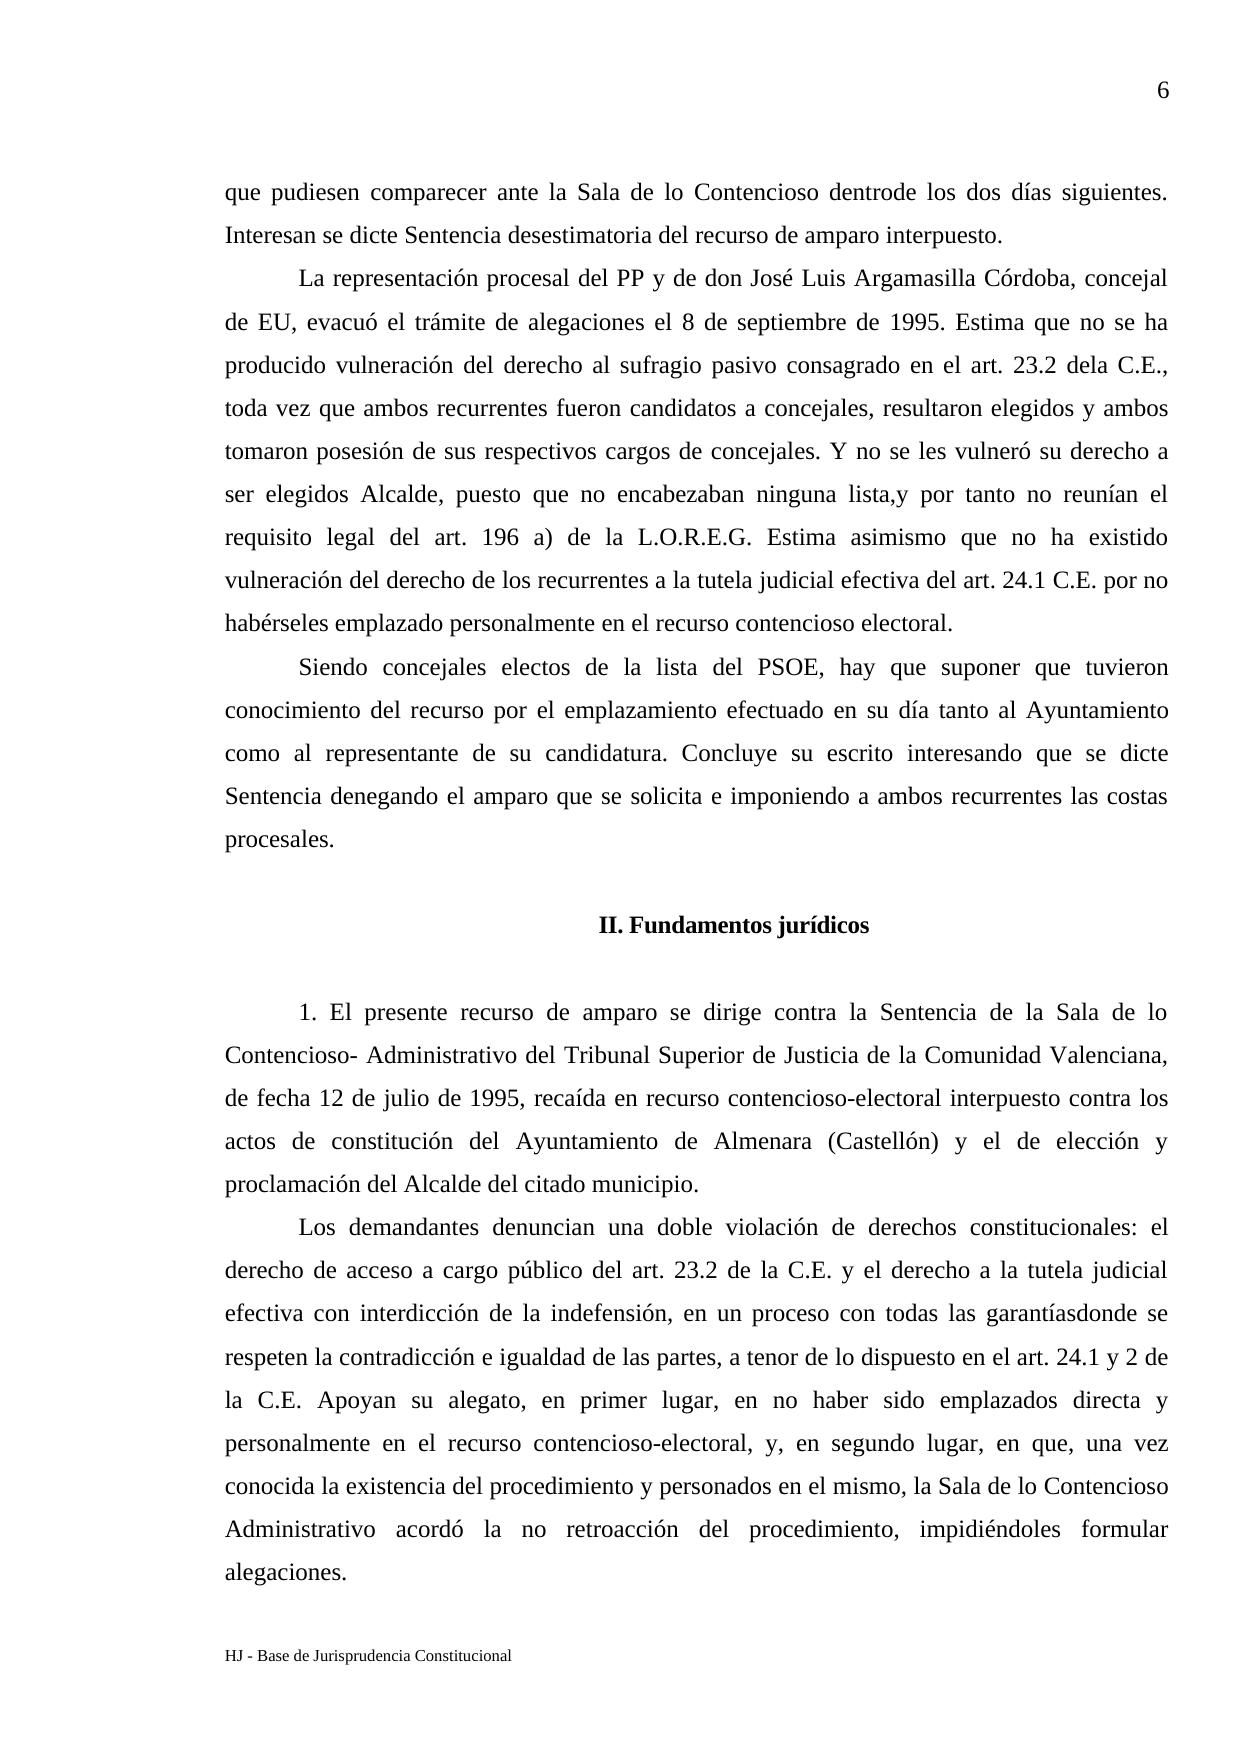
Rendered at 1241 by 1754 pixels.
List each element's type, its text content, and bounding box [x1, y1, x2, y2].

text Los demandantes denuncian una doble violación de derechos constitucionales: el derecho de acceso a cargo público del art. 23.2 de la C.E. y el derecho a la tutela judicial efectiva con interdicción de la indefensión, en un proceso con todas las garantíasdonde se respeten la contradicción e igualdad de las partes, a tenor de lo dispuesto en el art. 24.1 y 2 de la C.E. Apoyan su alegato, en primer lugar, en no haber sido emplazados directa y personalmente en el recurso contencioso-electoral, y, en segundo lugar, en que, una vez conocida la existencia del procedimiento y personados en el mismo, la Sala de lo Contencioso Administrativo acordó la no retroacción del procedimiento, impidiéndoles formular alegaciones. [224, 1212, 1169, 1586]
subtitle II. Fundamentos jurídicos [224, 910, 1169, 939]
text 1. El presente recurso de amparo se dirige contra la Sentencia de la Sala de lo Contencioso- Administrativo del Tribunal Superior de Justicia de la Comunidad Valenciana, de fecha 12 de julio de 1995, recaída en recurso contencioso-electoral interpuesto contra los actos de constitución del Ayuntamiento de Almenara (Castellón) y el de elección y proclamación del Alcalde del citado municipio. [224, 997, 1169, 1198]
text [224, 177, 1169, 249]
text La representación procesal del PP y de don José Luis Argamasilla Córdoba, concejal de EU, evacuó el trámite de alegaciones el 8 de septiembre de 1995. Estima que no se ha producido vulneración del derecho al sufragio pasivo consagrado en el art. 23.2 dela C.E., toda vez que ambos recurrentes fueron candidatos a concejales, resultaron elegidos y ambos tomaron posesión de sus respectivos cargos de concejales. Y no se les vulneró su derecho a ser elegidos Alcalde, puesto que no encabezaban ninguna lista,y por tanto no reunían el requisito legal del art. 196 a) de la L.O.R.E.G. Estima asimismo que no ha existido vulneración del derecho de los recurrentes a la tutela judicial efectiva del art. 24.1 C.E. por no habérseles emplazado personalmente en el recurso contencioso electoral. [224, 263, 1169, 637]
text Siendo concejales electos de la lista del PSOE, hay que suponer que tuvieron conocimiento del recurso por el emplazamiento efectuado en su día tanto al Ayuntamiento como al representante de su candidatura. Concluye su escrito interesando que se dicte Sentencia denegando el amparo que se solicita e imponiendo a ambos recurrentes las costas procesales. [224, 652, 1169, 853]
